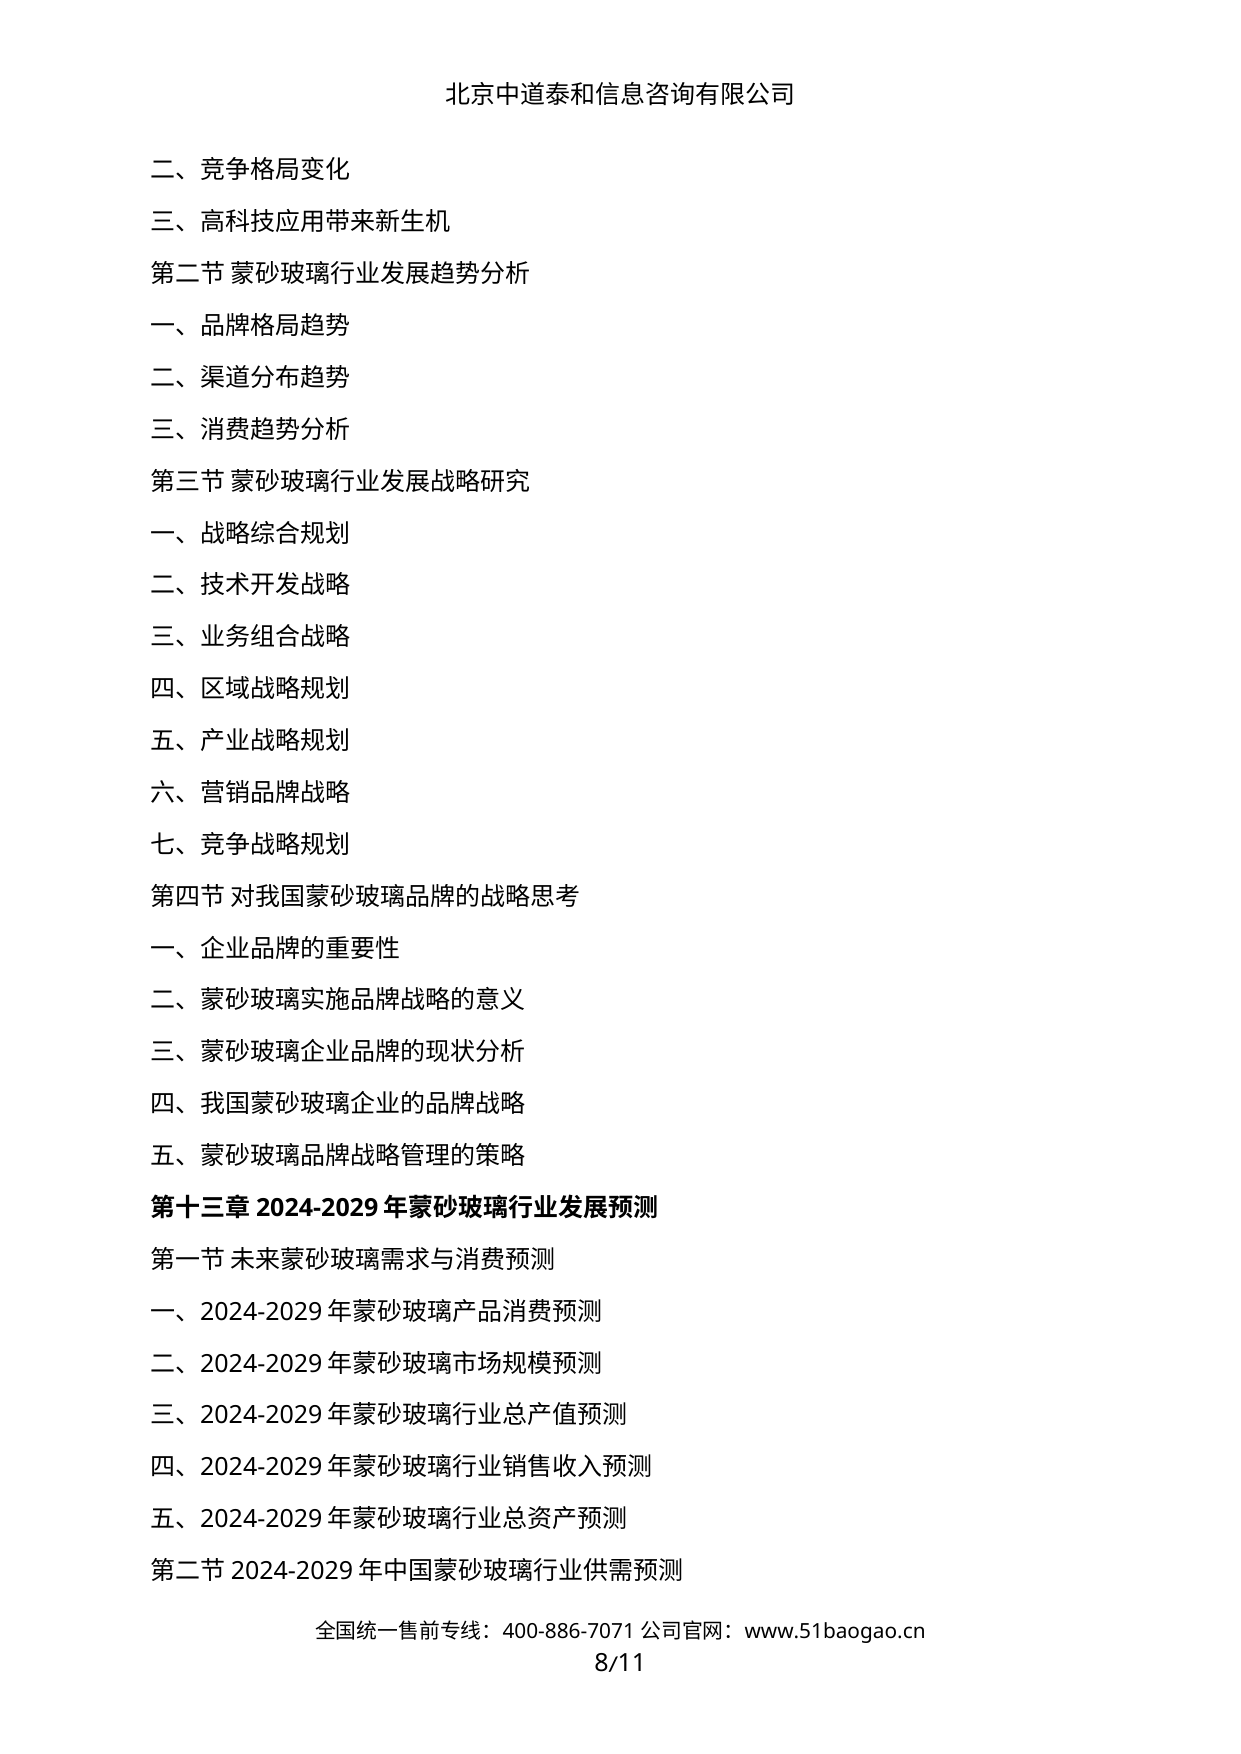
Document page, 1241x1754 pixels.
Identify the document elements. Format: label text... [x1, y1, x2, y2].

text 五、产业战略规划 [150, 721, 1090, 757]
text 三、业务组合战略 [150, 617, 1090, 653]
text 一、品牌格局趋势 [150, 306, 1090, 342]
text 三、消费趋势分析 [150, 409, 1090, 446]
text 三、蒙砂玻璃企业品牌的现状分析 [150, 1032, 1090, 1068]
text 七、竞争战略规划 [150, 824, 1090, 861]
text 四、区域战略规划 [150, 669, 1090, 705]
text 二、2024-2029年蒙砂玻璃市场规模预测 [150, 1343, 1090, 1379]
text 三、2024-2029年蒙砂玻璃行业总产值预测 [150, 1395, 1090, 1431]
text 第二节 蒙砂玻璃行业发展趋势分析 [150, 254, 1090, 290]
text 四、2024-2029年蒙砂玻璃行业销售收入预测 [150, 1447, 1090, 1483]
text 五、蒙砂玻璃品牌战略管理的策略 [150, 1136, 1090, 1172]
text 第四节 对我国蒙砂玻璃品牌的战略思考 [150, 876, 1090, 912]
text 一、战略综合规划 [150, 513, 1090, 549]
text 二、技术开发战略 [150, 565, 1090, 601]
text 第二节 2024-2029年中国蒙砂玻璃行业供需预测 [150, 1551, 1090, 1587]
text 五、2024-2029年蒙砂玻璃行业总资产预测 [150, 1499, 1090, 1535]
text 四、我国蒙砂玻璃企业的品牌战略 [150, 1084, 1090, 1120]
text 第三节 蒙砂玻璃行业发展战略研究 [150, 461, 1090, 497]
text 二、蒙砂玻璃实施品牌战略的意义 [150, 980, 1090, 1016]
text 二、渠道分布趋势 [150, 357, 1090, 394]
text 一、2024-2029年蒙砂玻璃产品消费预测 [150, 1291, 1090, 1327]
text 第一节 未来蒙砂玻璃需求与消费预测 [150, 1239, 1090, 1276]
text 二、竞争格局变化 [150, 150, 1090, 186]
text 第十三章 2024-2029年蒙砂玻璃行业发展预测 [150, 1187, 1090, 1224]
text 三、高科技应用带来新生机 [150, 202, 1090, 238]
text 一、企业品牌的重要性 [150, 928, 1090, 964]
text 六、营销品牌战略 [150, 772, 1090, 809]
